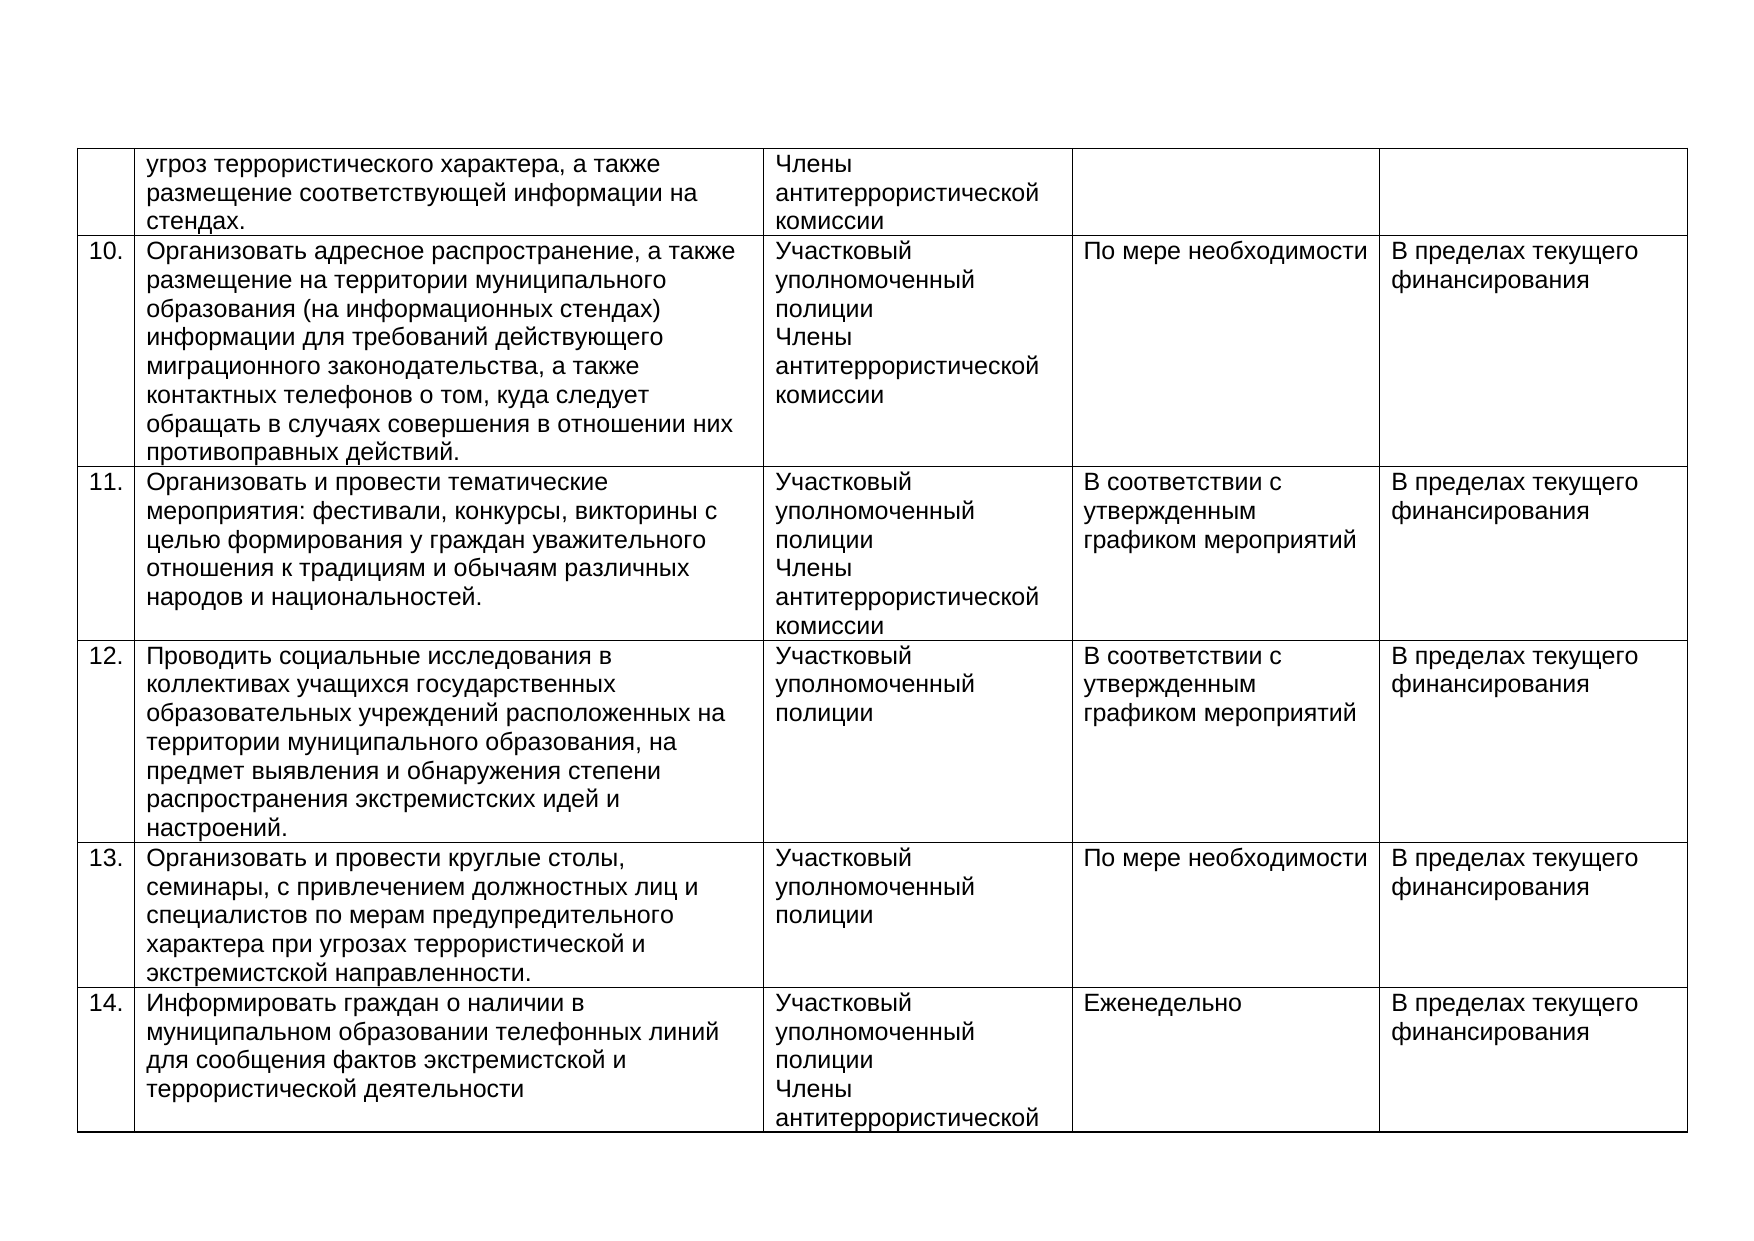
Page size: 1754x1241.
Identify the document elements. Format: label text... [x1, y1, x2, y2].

table_cell 12. [78, 641, 134, 842]
table_cell Участковый уполномоченный полиции Члены антитеррористической комиссии [764, 467, 1072, 639]
table_cell Организовать и провести круглые столы, семинары, с привлечением должностных лиц и специалистов по мерам предупредительного характера при угрозах террористической и экстремистской направленности. [135, 843, 763, 987]
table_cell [135, 988, 763, 1131]
table_cell Участковый уполномоченный полиции [764, 843, 1072, 987]
table_cell В соответствии с утвержденным графиком мероприятий [1073, 641, 1379, 842]
table_cell 13. [78, 843, 134, 987]
table_cell Участковый уполномоченный полиции Члены антитеррористической комиссии [764, 236, 1072, 466]
table_cell Еженедельно [1073, 988, 1379, 1131]
table_cell По мере необходимости [1073, 236, 1379, 466]
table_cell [135, 149, 763, 235]
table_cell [1380, 988, 1687, 1131]
table_cell 14. [78, 988, 134, 1131]
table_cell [764, 149, 1072, 235]
table_cell В пределах текущего финансирования [1380, 467, 1687, 639]
table_cell 9. [78, 149, 134, 235]
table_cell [1073, 149, 1379, 235]
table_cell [1380, 149, 1687, 235]
table_cell 11. [78, 467, 134, 639]
table_cell По мере необходимости [1073, 843, 1379, 987]
table_cell В пределах текущего финансирования [1380, 641, 1687, 842]
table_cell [764, 988, 1072, 1131]
table_cell Организовать адресное распространение, а также размещение на территории муниципального образования (на информационных стендах) информации для требований действующего миграционного законодательства, а также контактных телефонов о том, куда следует обращать в случаях совершения в отношении них противоправных действий. [135, 236, 763, 466]
table_cell Проводить социальные исследования в коллективах учащихся государственных образовательных учреждений расположенных на территории муниципального образования, на предмет выявления и обнаружения степени распространения экстремистских идей и настроений. [135, 641, 763, 842]
table_cell 10. [78, 236, 134, 466]
table_cell В пределах текущего финансирования [1380, 843, 1687, 987]
table_cell Организовать и провести тематические мероприятия: фестивали, конкурсы, викторины с целью формирования у граждан уважительного отношения к традициям и обычаям различных народов и национальностей. [135, 467, 763, 639]
table_cell В соответствии с утвержденным графиком мероприятий [1073, 467, 1379, 639]
table_cell В пределах текущего финансирования [1380, 236, 1687, 466]
table_cell Участковый уполномоченный полиции [764, 641, 1072, 842]
